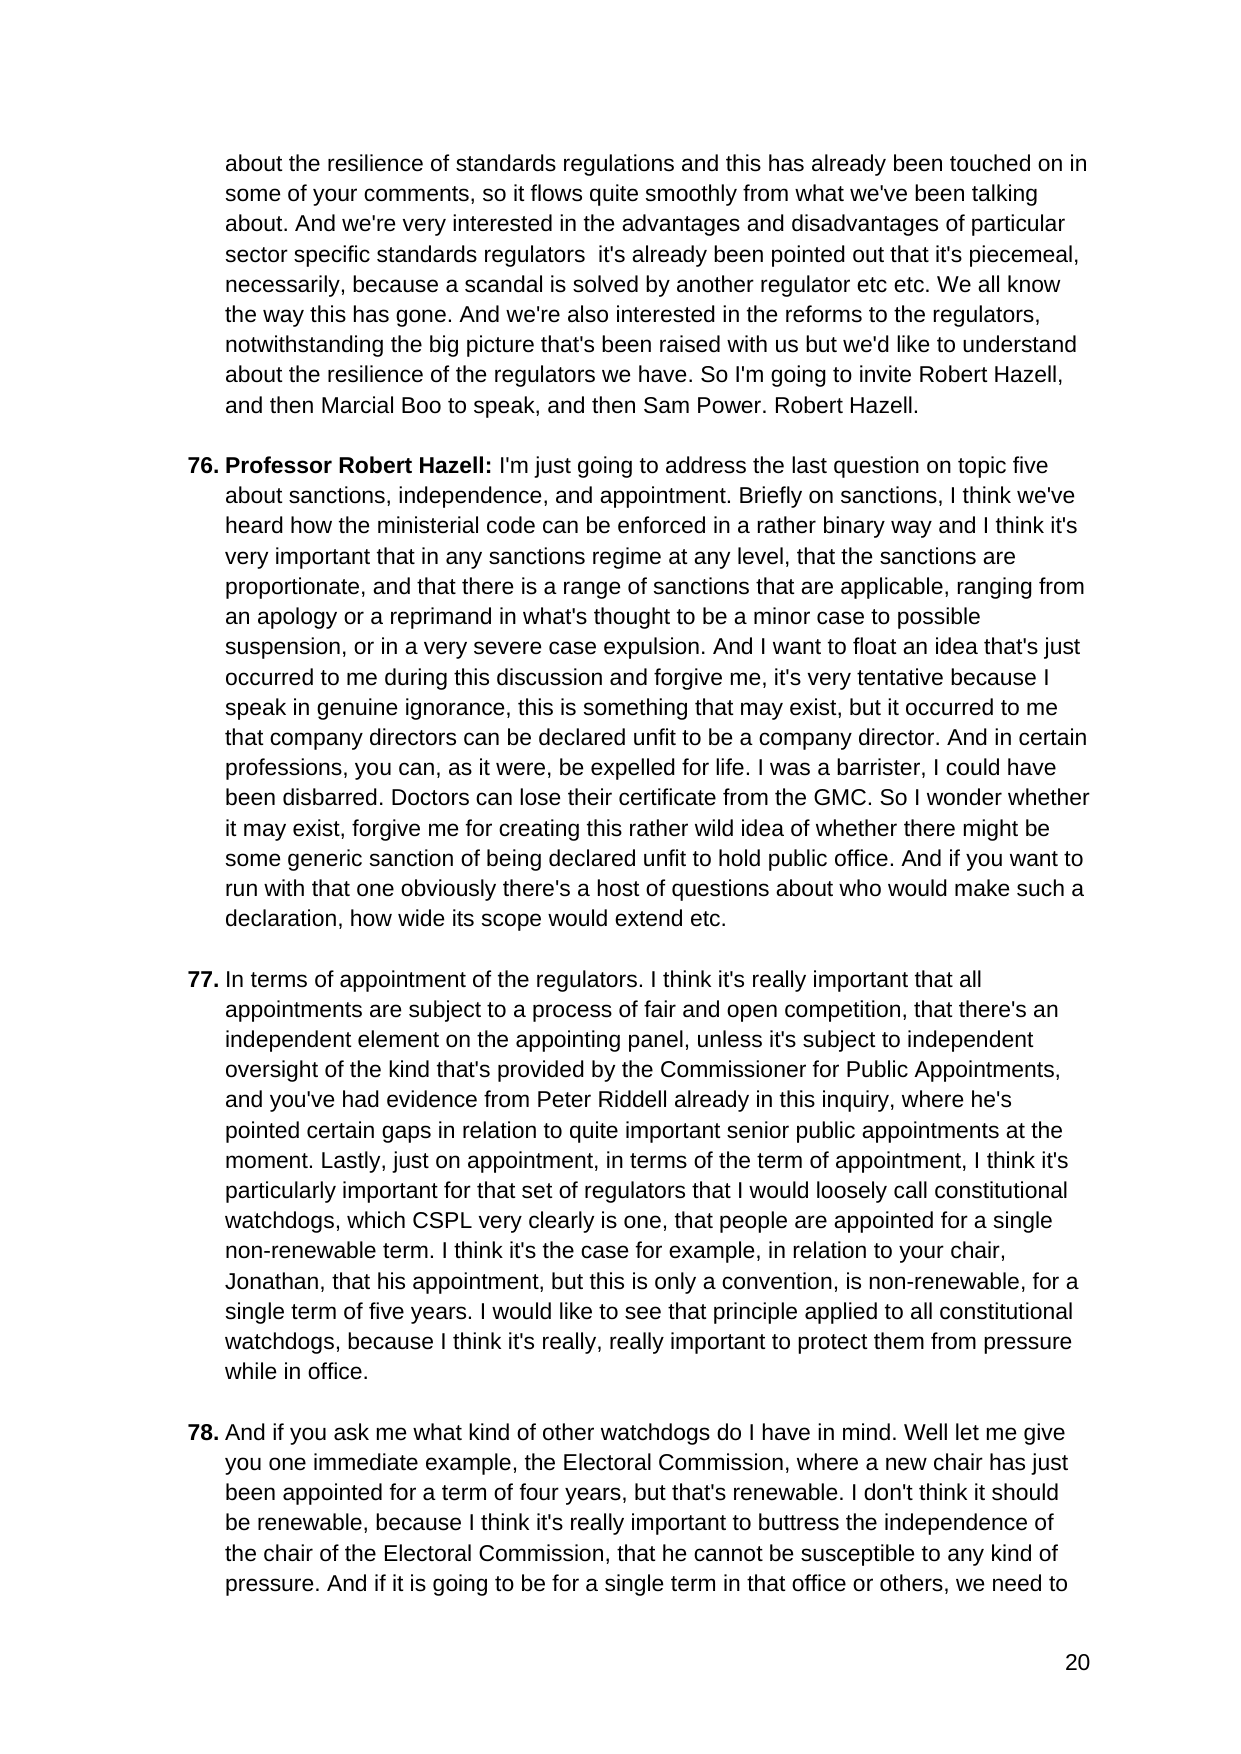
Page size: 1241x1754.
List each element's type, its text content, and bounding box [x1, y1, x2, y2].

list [187, 150, 1090, 418]
list In terms of appointment of the regulators. I think it's really important that all appointments are subject to a process of fair and open competition, that there's an independent element on the appointing panel, unless it's subject to independent oversight of the kind that's provided by the Commissioner for Public Appointments, and you've had evidence from Peter Riddell already in this inquiry, where he's pointed certain gaps in relation to quite important senior public appointments at the moment. Lastly, just on appointment, in terms of the term of appointment, I think it's particularly important for that set of regulators that I would loosely call constitutional watchdogs, which CSPL very clearly is one, that people are appointed for a single non-renewable term. I think it's the case for example, in relation to your chair, Jonathan, that his appointment, but this is only a convention, is non-renewable, for a single term of five years. I would like to see that principle applied to all constitutional watchdogs, because I think it's really, really important to protect them from pressure while in office. [187, 966, 1090, 1385]
list Professor Robert Hazell: I'm just going to address the last question on topic five about sanctions, independence, and appointment. Briefly on sanctions, I think we've heard how the ministerial code can be enforced in a rather binary way and I think it's very important that in any sanctions regime at any level, that the sanctions are proportionate, and that there is a range of sanctions that are applicable, ranging from an apology or a reprimand in what's thought to be a minor case to possible suspension, or in a very severe case expulsion. And I want to float an idea that's just occurred to me during this discussion and forgive me, it's very tentative because I speak in genuine ignorance, this is something that may exist, but it occurred to me that company directors can be declared unfit to be a company director. And in certain professions, you can, as it were, be expelled for life. I was a barrister, I could have been disbarred. Doctors can lose their certificate from the GMC. So I wonder whether it may exist, forgive me for creating this rather wild idea of whether there might be some generic sanction of being declared unfit to hold public office. And if you want to run with that one obviously there's a host of questions about who would make such a declaration, how wide its scope would extend etc. [187, 452, 1090, 932]
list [187, 1419, 1090, 1596]
